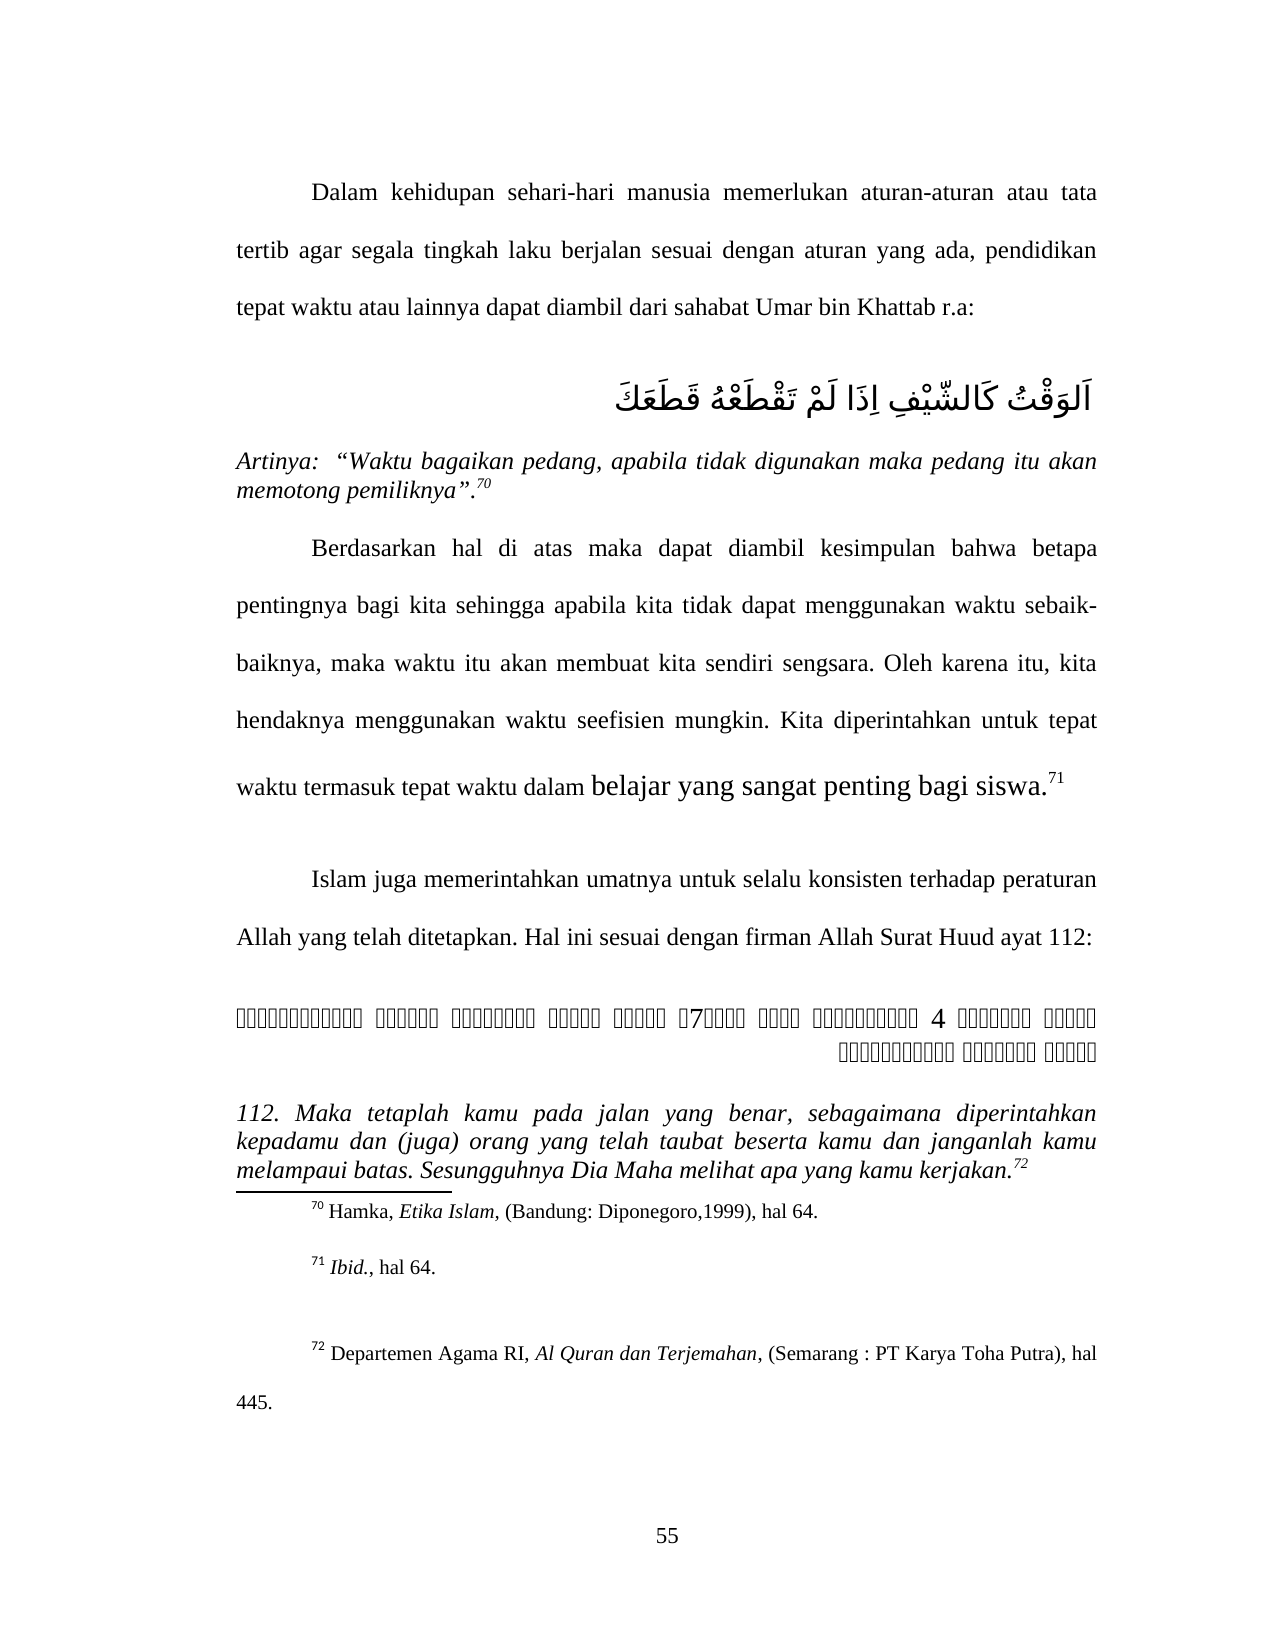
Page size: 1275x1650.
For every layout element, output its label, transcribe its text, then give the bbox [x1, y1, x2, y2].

text 112. Maka tetaplah kamu pada jalan yang benar, sebagaimana diperintahkan kepadamu dan (juga) orang yang telah taubat beserta kamu dan janganlah kamu melampaui batas. Sesungguhnya Dia Maha melihat apa yang kamu kerjakan. [236, 1098, 1098, 1184]
text Artinya: “Waktu bagaikan pedang, apabila tidak digunakan maka pedang itu akan memotong pemiliknya”. [236, 446, 1098, 504]
text اَلوَقْتُ كَالشّيْفِ اِذَا لَمْ تَقْطَعْهُ قَطَعَكَ [236, 379, 1098, 417]
text Berdasarkan hal di atas maka dapat diambil kesimpulan bahwa betapa pentingnya bagi kita sehingga apabila kita tidak dapat menggunakan waktu sebaik-baiknya, maka waktu itu akan membuat kita sendiri sengsara. Oleh karena itu, kita hendaknya menggunakan waktu seefisien mungkin. Kita diperintahkan untuk tepat waktu termasuk tepat waktu dalam belajar yang sangat penting bagi siswa. [236, 533, 1098, 801]
text Islam juga memerintahkan umatnya untuk selalu konsisten terhadap peraturan Allah yang telah ditetapkan. Hal ini sesuai dengan firman Allah Surat Huud ayat 112: [236, 864, 1098, 950]
text Dalam kehidupan sehari-hari manusia memerlukan aturan-aturan atau tata tertib agar segala tingkah laku berjalan sesuai dengan aturan yang ada, pendidikan tepat waktu atau lainnya dapat diambil dari sahabat Umar bin Khattab r.a: [236, 177, 1098, 321]
